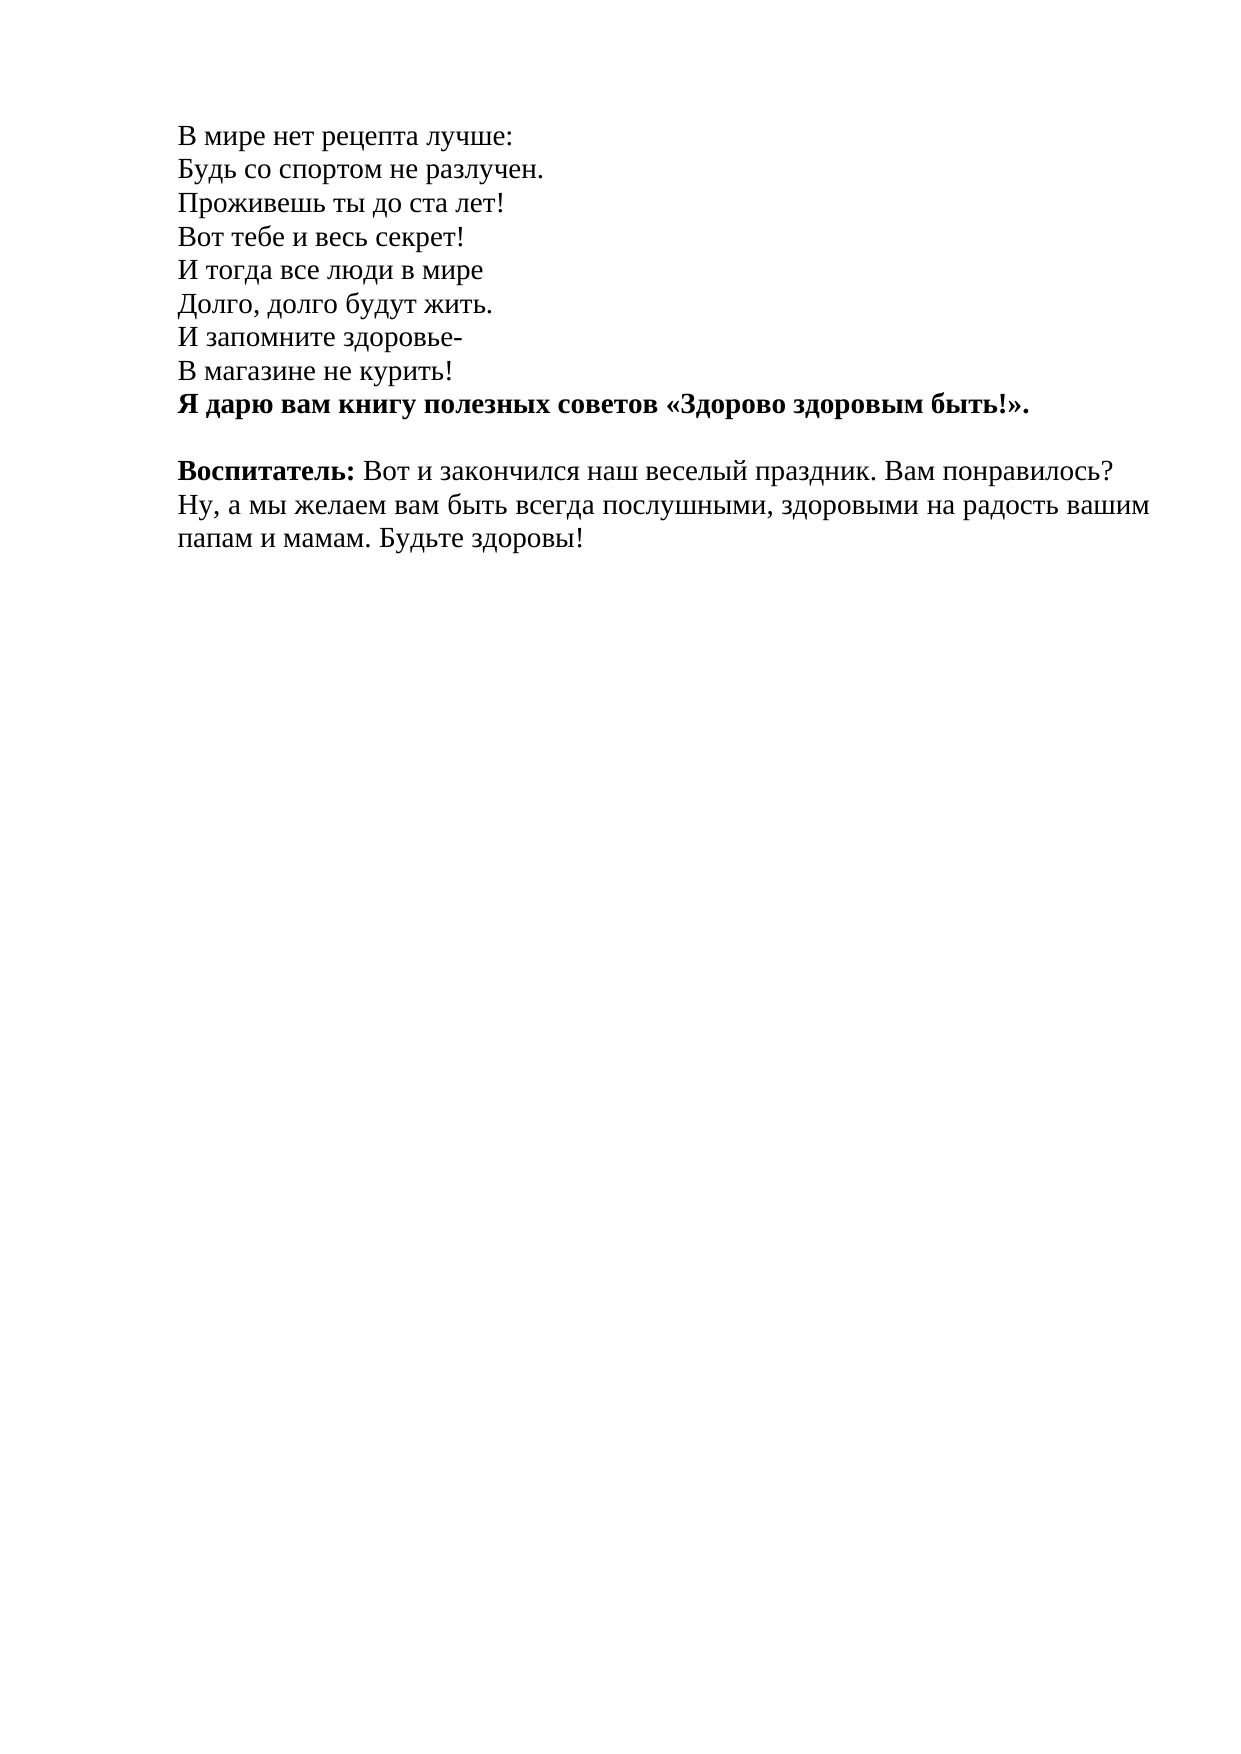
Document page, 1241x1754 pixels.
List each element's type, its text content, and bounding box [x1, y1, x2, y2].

text Будь со спортом не разлучен. [177, 152, 1152, 185]
text Долго, долго будут жить. [177, 286, 1152, 319]
text В магазине не курить! [177, 353, 1152, 386]
text Вот тебе и весь секрет! [177, 219, 1152, 252]
text Ну, а мы желаем вам быть всегда послушными, здоровыми на радость вашим папам и мамам. Будьте здоровы! [177, 487, 1152, 554]
text И запомните здоровье- [177, 319, 1152, 353]
text В мире нет рецепта лучше: [177, 118, 1152, 152]
text И тогда все люди в мире [177, 252, 1152, 286]
text Воспитатель: Вот и закончился наш веселый праздник. Вам понравилось? [177, 453, 1152, 487]
text Проживешь ты до ста лет! [177, 185, 1152, 219]
text Я дарю вам книгу полезных советов «Здорово здоровым быть!». [177, 386, 1152, 420]
